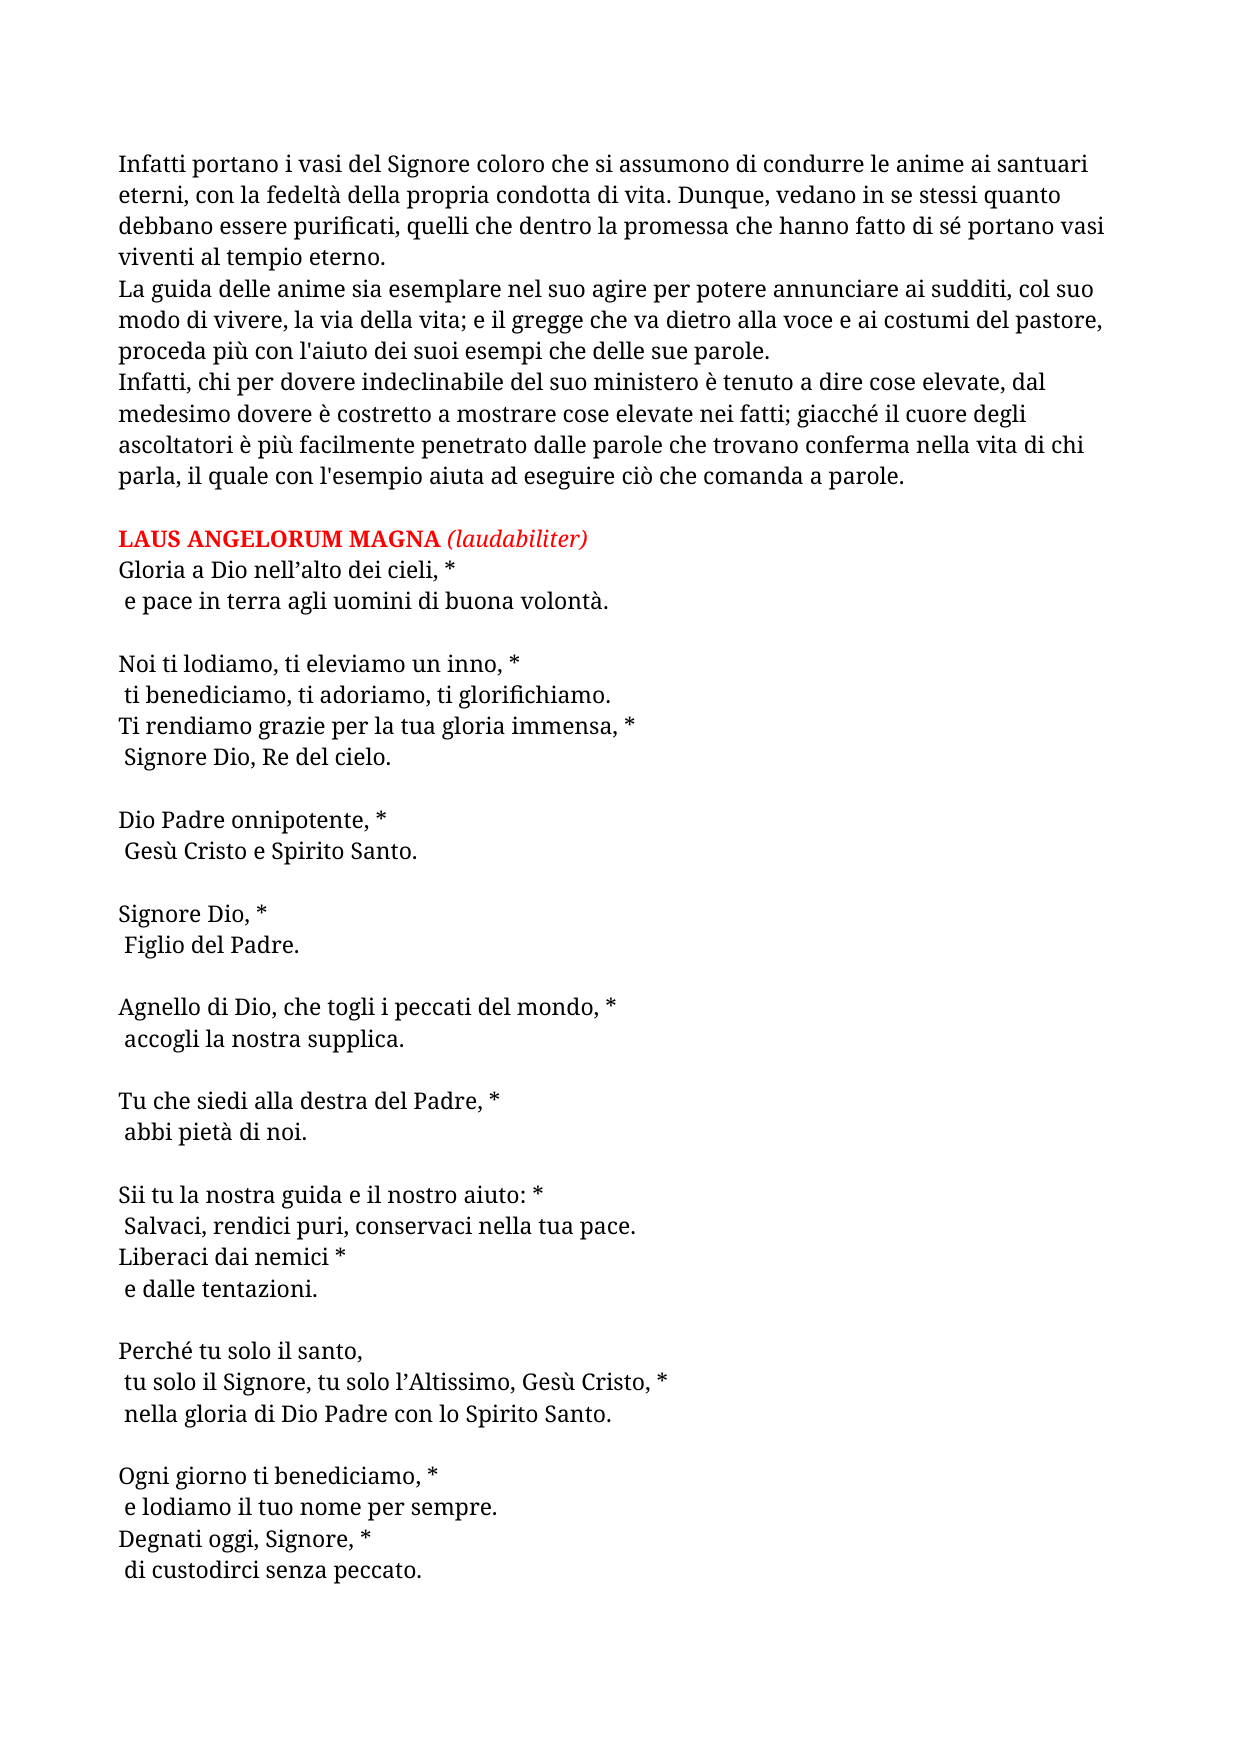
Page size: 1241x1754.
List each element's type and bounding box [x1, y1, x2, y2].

text [118, 148, 1122, 1616]
